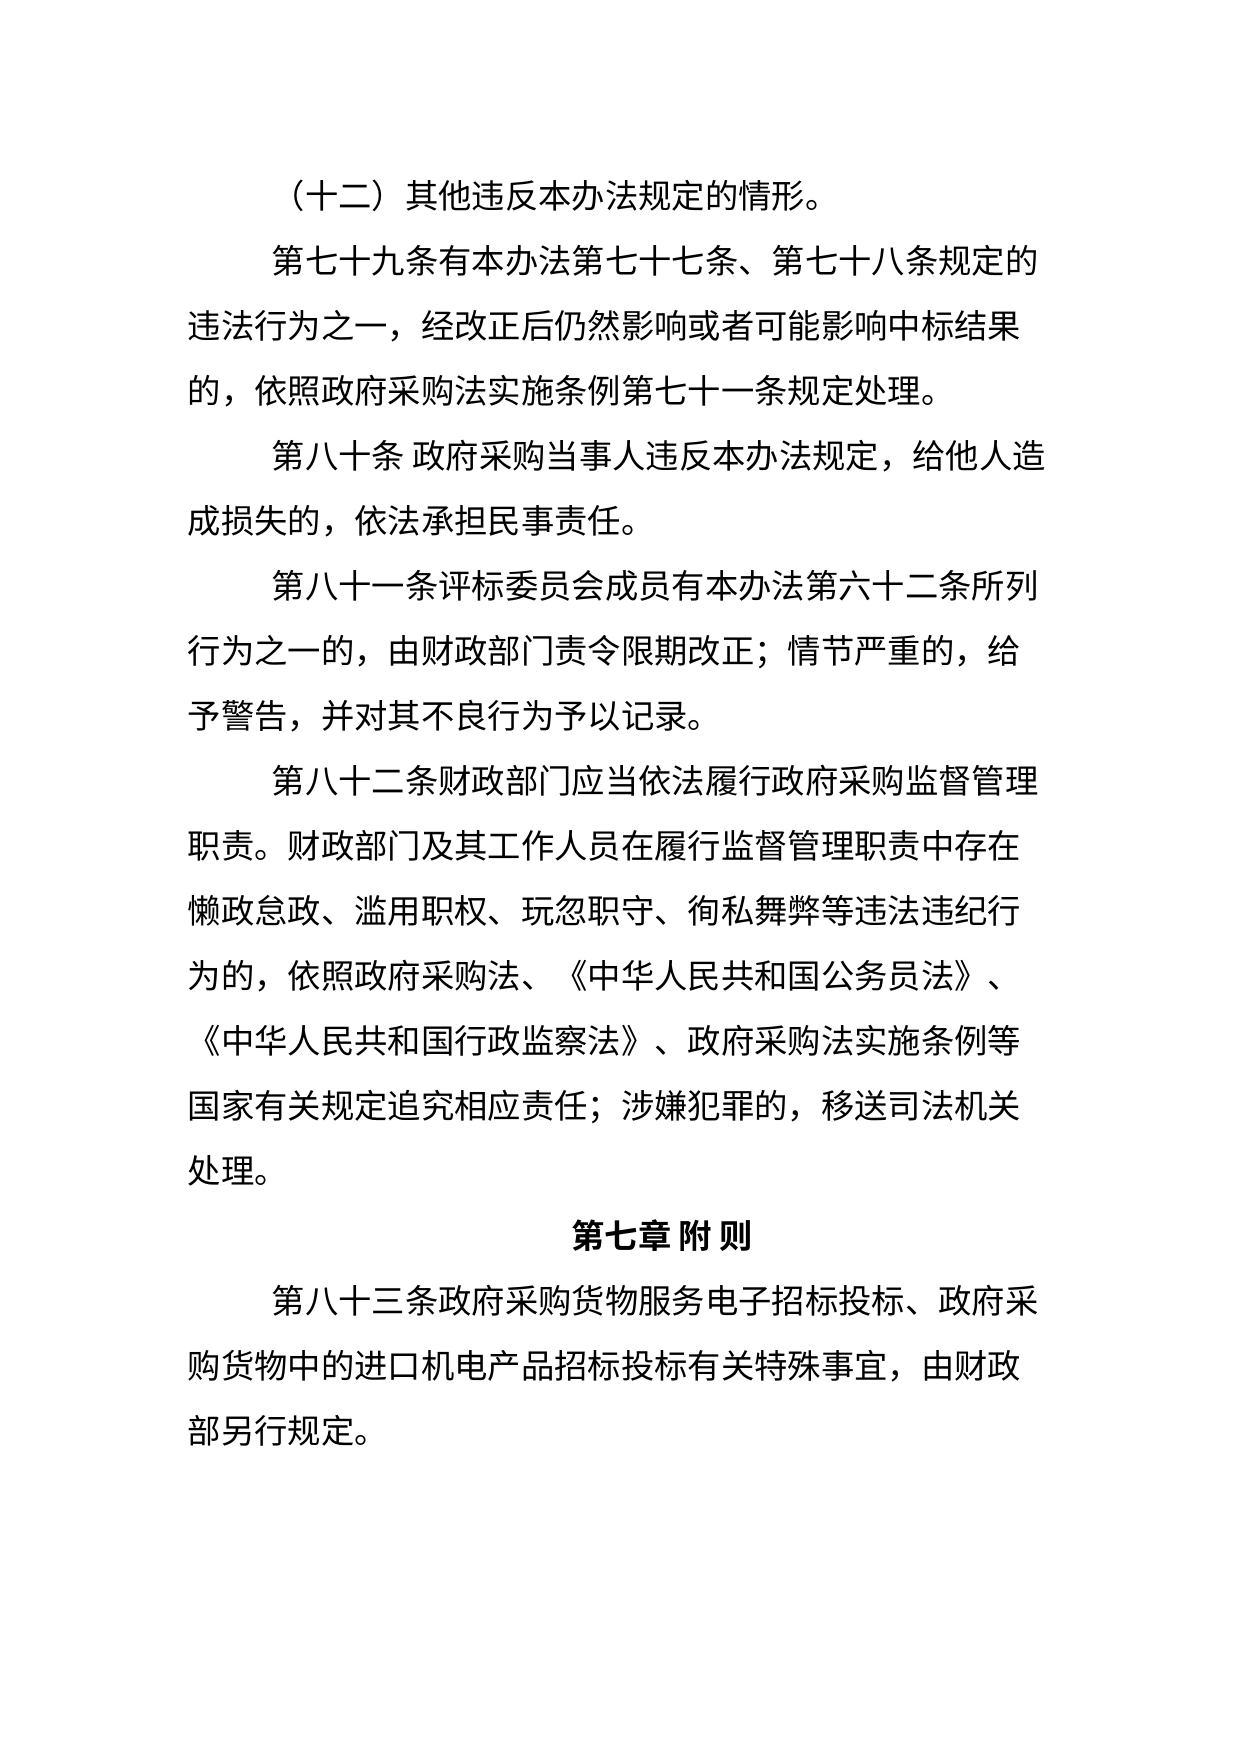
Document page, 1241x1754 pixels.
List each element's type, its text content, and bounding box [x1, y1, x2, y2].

text 第八十三条政府采购货物服务电子招标投标、政府采购货物中的进口机电产品招标投标有关特殊事宜，由财政部另行规定。 [187, 1267, 1053, 1462]
text 第七十九条有本办法第七十七条、第七十八条规定的违法行为之一，经改正后仍然影响或者可能影响中标结果的，依照政府采购法实施条例第七十一条规定处理。 [187, 227, 1053, 422]
text 第八十条 政府采购当事人违反本办法规定，给他人造成损失的，依法承担民事责任。 [187, 422, 1053, 552]
text （十二）其他违反本办法规定的情形。 [187, 162, 1053, 227]
text 第七章 附 则 [187, 1202, 1053, 1267]
text 第八十一条评标委员会成员有本办法第六十二条所列行为之一的，由财政部门责令限期改正；情节严重的，给予警告，并对其不良行为予以记录。 [187, 552, 1053, 747]
text 第八十二条财政部门应当依法履行政府采购监督管理职责。财政部门及其工作人员在履行监督管理职责中存在懒政怠政、滥用职权、玩忽职守、徇私舞弊等违法违纪行为的，依照政府采购法、《中华人民共和国公务员法》、《中华人民共和国行政监察法》、政府采购法实施条例等国家有关规定追究相应责任；涉嫌犯罪的，移送司法机关处理。 [187, 747, 1053, 1202]
